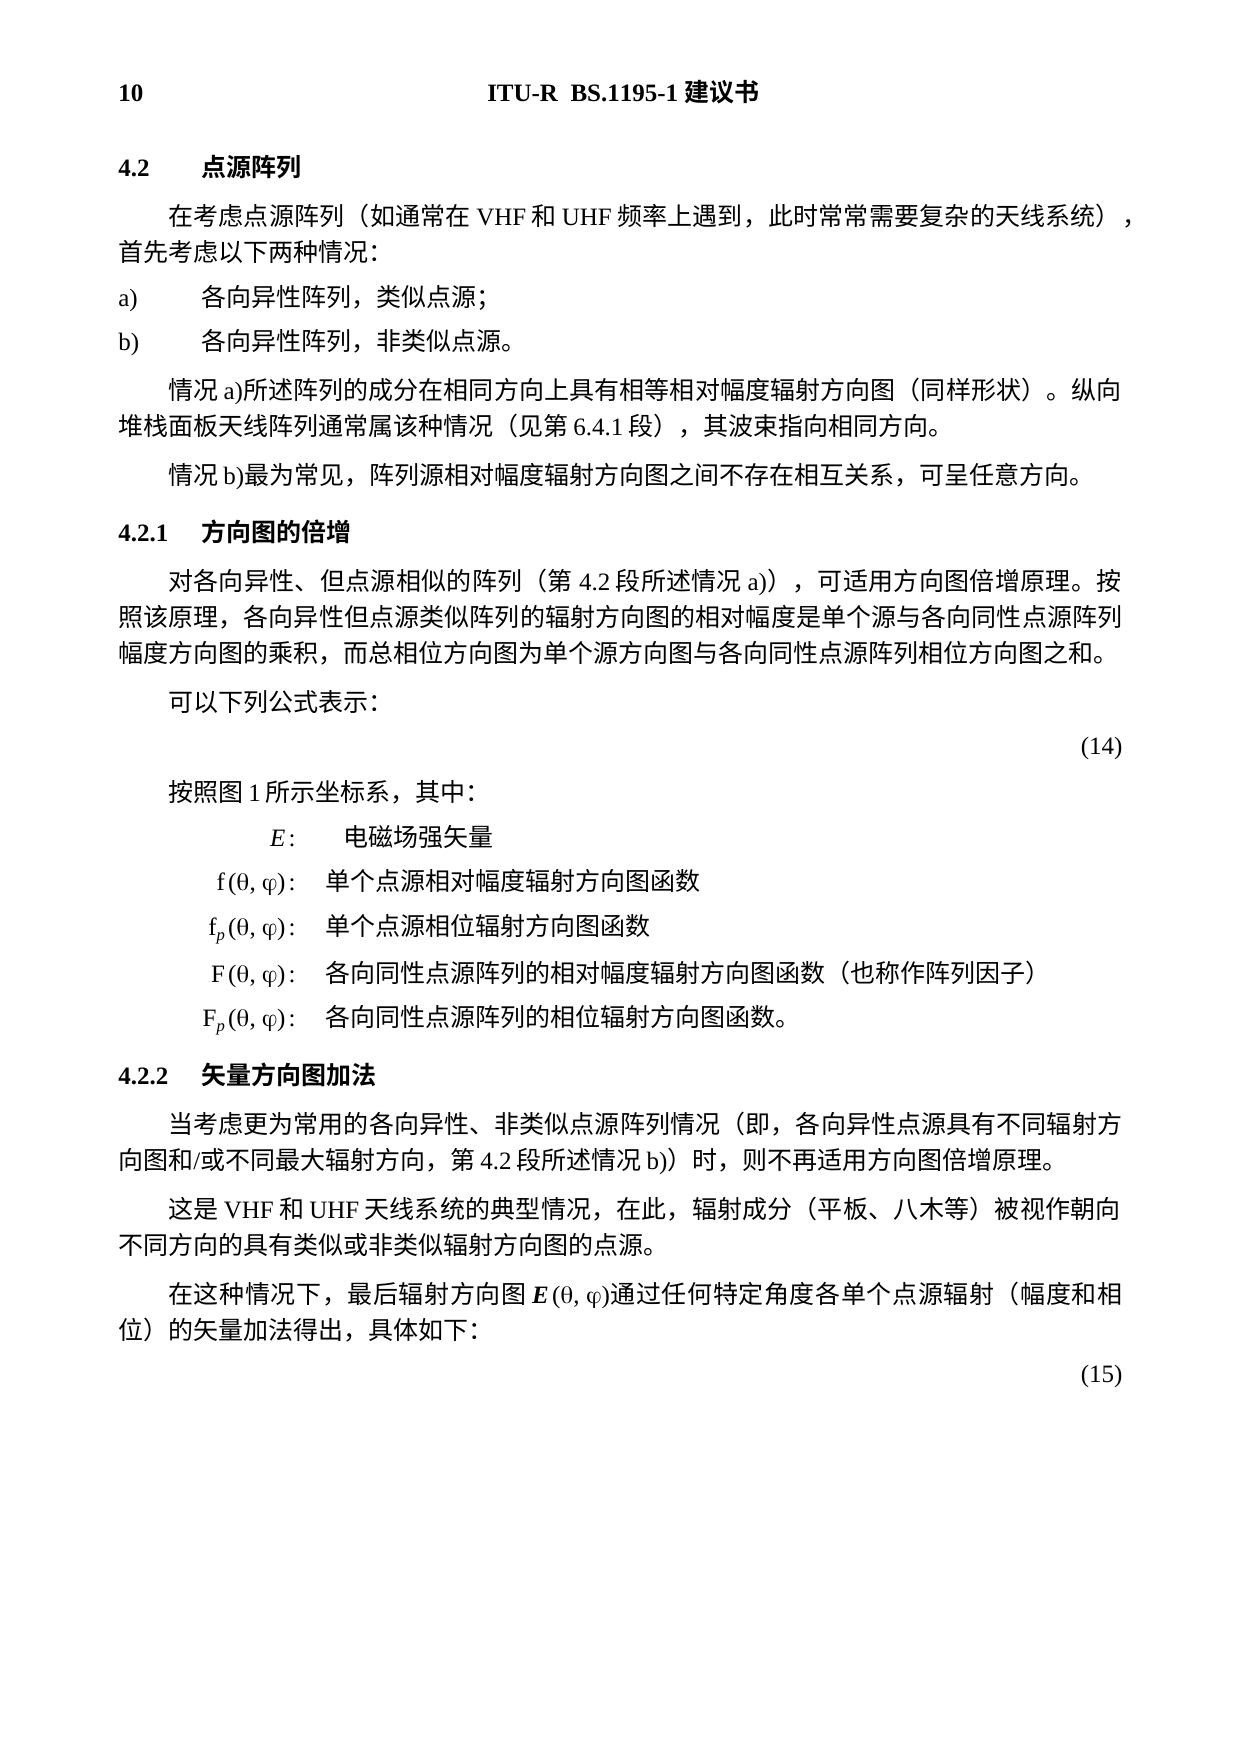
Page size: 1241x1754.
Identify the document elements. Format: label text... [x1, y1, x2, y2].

text (15) [118, 1359, 1122, 1388]
text 在这种情况下，最后辐射方向图E (, )通过任何特定角度各单个点源辐射（幅度和相位）的矢量加法得出，具体如下： [118, 1274, 1122, 1347]
subtitle 4.2.2 矢量方向图加法 [118, 1056, 1122, 1092]
text b) 各向异性阵列，非类似点源。 [118, 322, 1122, 358]
text 可以下列公式表示： [118, 683, 1122, 719]
text 情况b)最为常见，阵列源相对幅度辐射方向图之间不存在相互关系，可呈任意方向。 [118, 456, 1122, 492]
subtitle 4.2 点源阵列 [118, 148, 1122, 184]
text 按照图1所示坐标系，其中： [118, 773, 1122, 809]
text 对各向异性、但点源相似的阵列（第4.2段所述情况a)），可适用方向图倍增原理。按照该原理，各向异性但点源类似阵列的辐射方向图的相对幅度是单个源与各向同性点源阵列幅度方向图的乘积，而总相位方向图为单个源方向图与各向同性点源阵列相位方向图之和。 [118, 561, 1122, 670]
text 情况a)所述阵列的成分在相同方向上具有相等相对幅度辐射方向图（同样形状）。纵向堆栈面板天线阵列通常属该种情况（见第6.4.1段），其波束指向相同方向。 [118, 371, 1122, 443]
text (14) [118, 731, 1122, 760]
text F (, ) : 各向同性点源阵列的相对幅度辐射方向图函数（也称作阵列因子） [118, 953, 1122, 989]
text E : 电磁场强矢量 [118, 817, 1122, 853]
text 当考虑更为常用的各向异性、非类似点源阵列情况（即，各向异性点源具有不同辐射方向图和/或不同最大辐射方向，第4.2段所述情况b)）时，则不再适用方向图倍增原理。 [118, 1104, 1122, 1177]
text a) 各向异性阵列，类似点源； [118, 277, 1122, 313]
subtitle 4.2.1 方向图的倍增 [118, 513, 1122, 549]
text Fp (, ) : 各向同性点源阵列的相位辐射方向图函数。 [118, 998, 1122, 1035]
text 这是VHF和UHF天线系统的典型情况，在此，辐射成分（平板、八木等）被视作朝向不同方向的具有类似或非类似辐射方向图的点源。 [118, 1189, 1122, 1262]
text 在考虑点源阵列（如通常在VHF和UHF频率上遇到，此时常常需要复杂的天线系统），首先考虑以下两种情况： [118, 196, 1122, 269]
text fp (, ) : 单个点源相位辐射方向图函数 [118, 906, 1122, 945]
text f (, ) : 单个点源相对幅度辐射方向图函数 [118, 862, 1122, 898]
